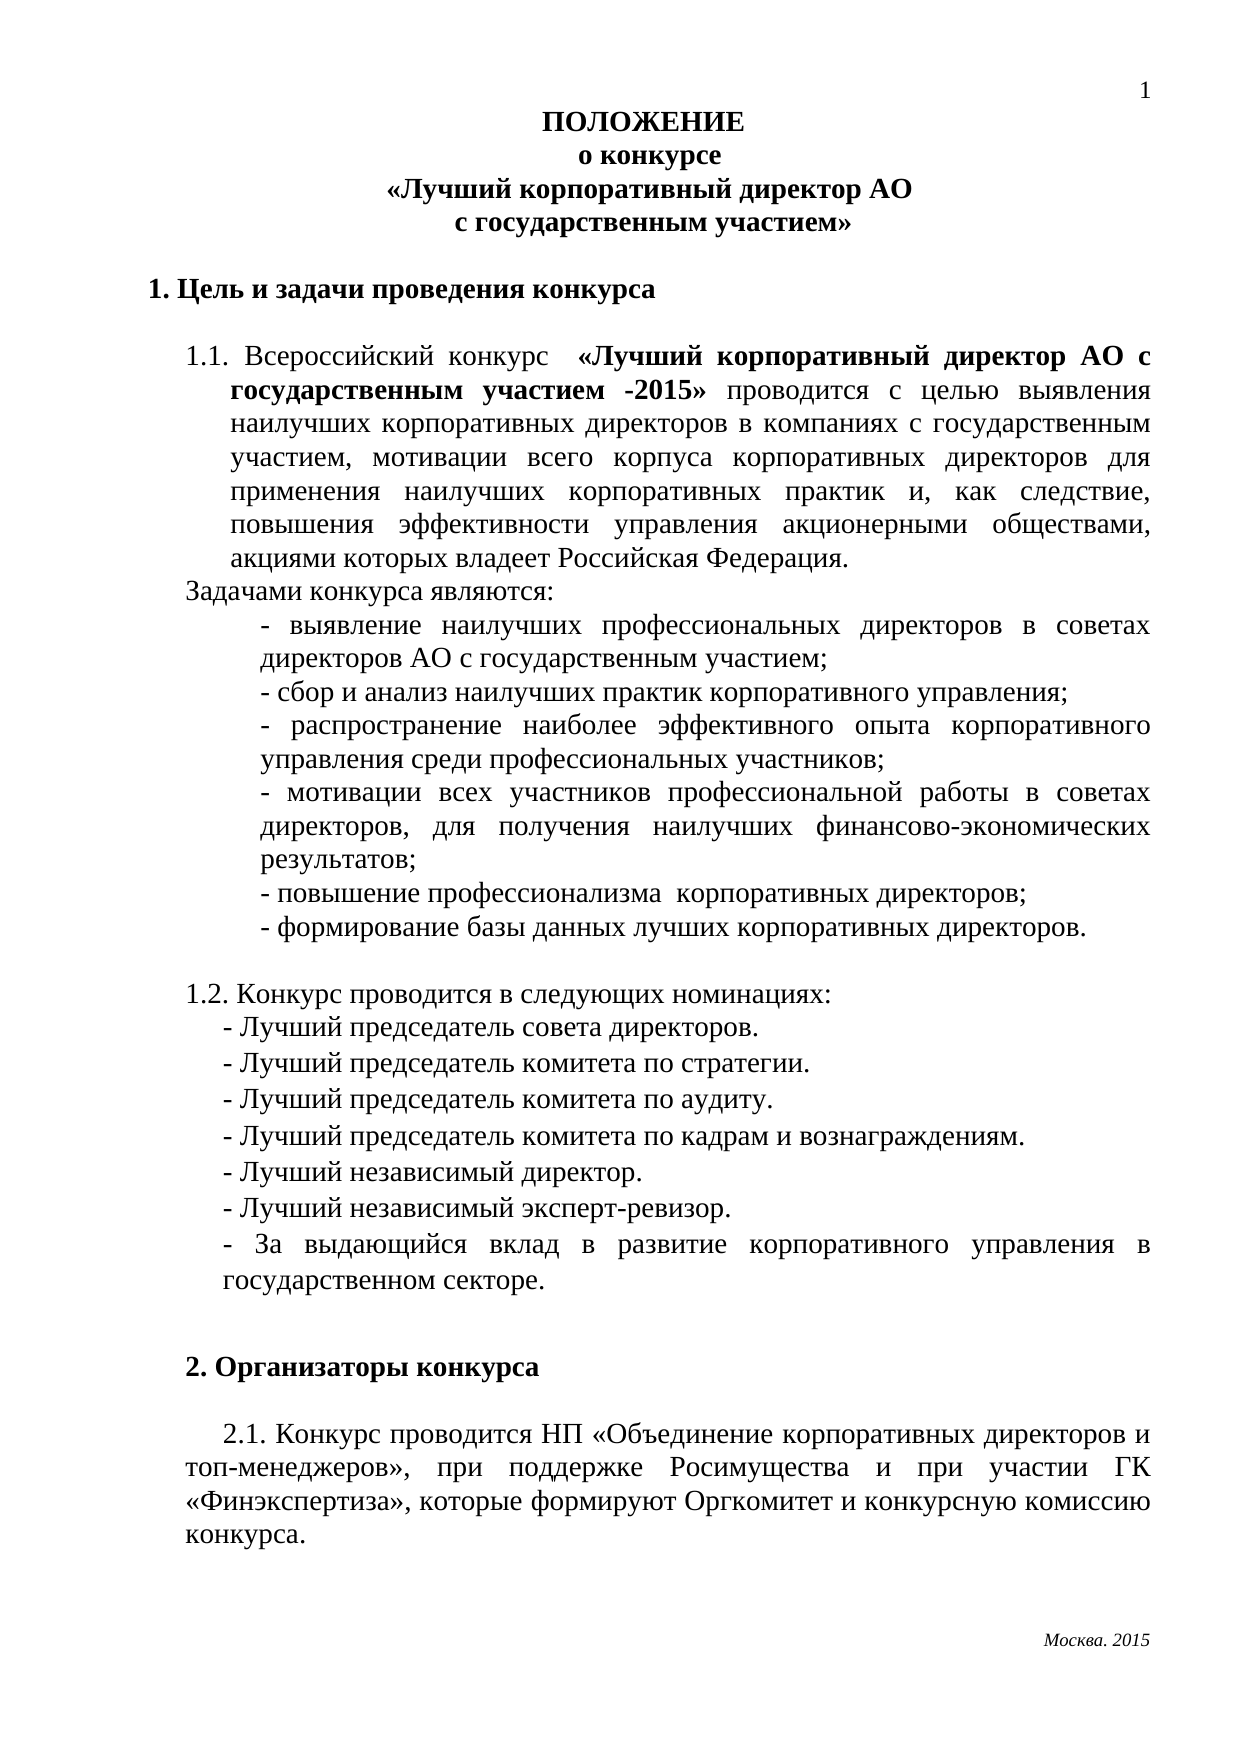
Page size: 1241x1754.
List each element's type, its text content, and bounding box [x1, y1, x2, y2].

list - Лучший председатель комитета по стратегии. [223, 1046, 1152, 1079]
list - Лучший независимый эксперт-ревизор. [223, 1190, 1152, 1224]
text - повышение профессионализма корпоративных директоров; [260, 875, 1152, 909]
text Задачами конкурса являются: [185, 573, 1152, 607]
text - мотивации всех участников профессиональной работы в советах директоров, для получения наилучших финансово-экономических результатов; [260, 774, 1152, 875]
text - формирование базы данных лучших корпоративных директоров. [260, 909, 1152, 942]
text - распространение наиболее эффективного опыта корпоративного управления среди профессиональных участников; [260, 707, 1152, 774]
subtitle с государственным участием» [148, 204, 1152, 238]
list - Лучший независимый директор. [223, 1154, 1152, 1187]
subtitle «Лучший корпоративный директор АО [148, 171, 1152, 204]
list - Лучший председатель совета директоров. [223, 1009, 1152, 1043]
text 1. Цель и задачи проведения конкурса [148, 271, 1152, 305]
title ПОЛОЖЕНИЕ [148, 104, 1152, 137]
list - Лучший председатель комитета по аудиту. [223, 1082, 1152, 1115]
list - За выдающийся вклад в развитие корпоративного управления в государственном секторе. [223, 1226, 1152, 1296]
text 2.1. Конкурс проводится НП «Объединение корпоративных директоров и топ-менеджеров», при поддержке Росимущества и при участии ГК «Финэкспертиза», которые формируют Оргкомитет и конкурсную комиссию конкурса. [185, 1416, 1152, 1550]
subtitle о конкурсе [148, 137, 1152, 171]
text - выявление наилучших профессиональных директоров в советах директоров АО с государственным участием; [260, 607, 1152, 674]
text 2. Организаторы конкурса [185, 1349, 1152, 1382]
text 1.2. Конкурс проводится в следующих номинациях: [148, 976, 1152, 1009]
text - сбор и анализ наилучших практик корпоративного управления; [260, 674, 1152, 707]
list - Лучший председатель комитета по кадрам и вознаграждениям. [223, 1118, 1152, 1151]
list Всероссийский конкурс «Лучший корпоративный директор АО с государственным участием -2015» проводится с целью выявления наилучших корпоративных директоров в компаниях с государственным участием, мотивации всего корпуса корпоративных директоров для применения наилучших корпоративных практик и, как следствие, повышения эффективности управления акционерными обществами, акциями которых владеет Российская Федерация. [185, 338, 1152, 573]
